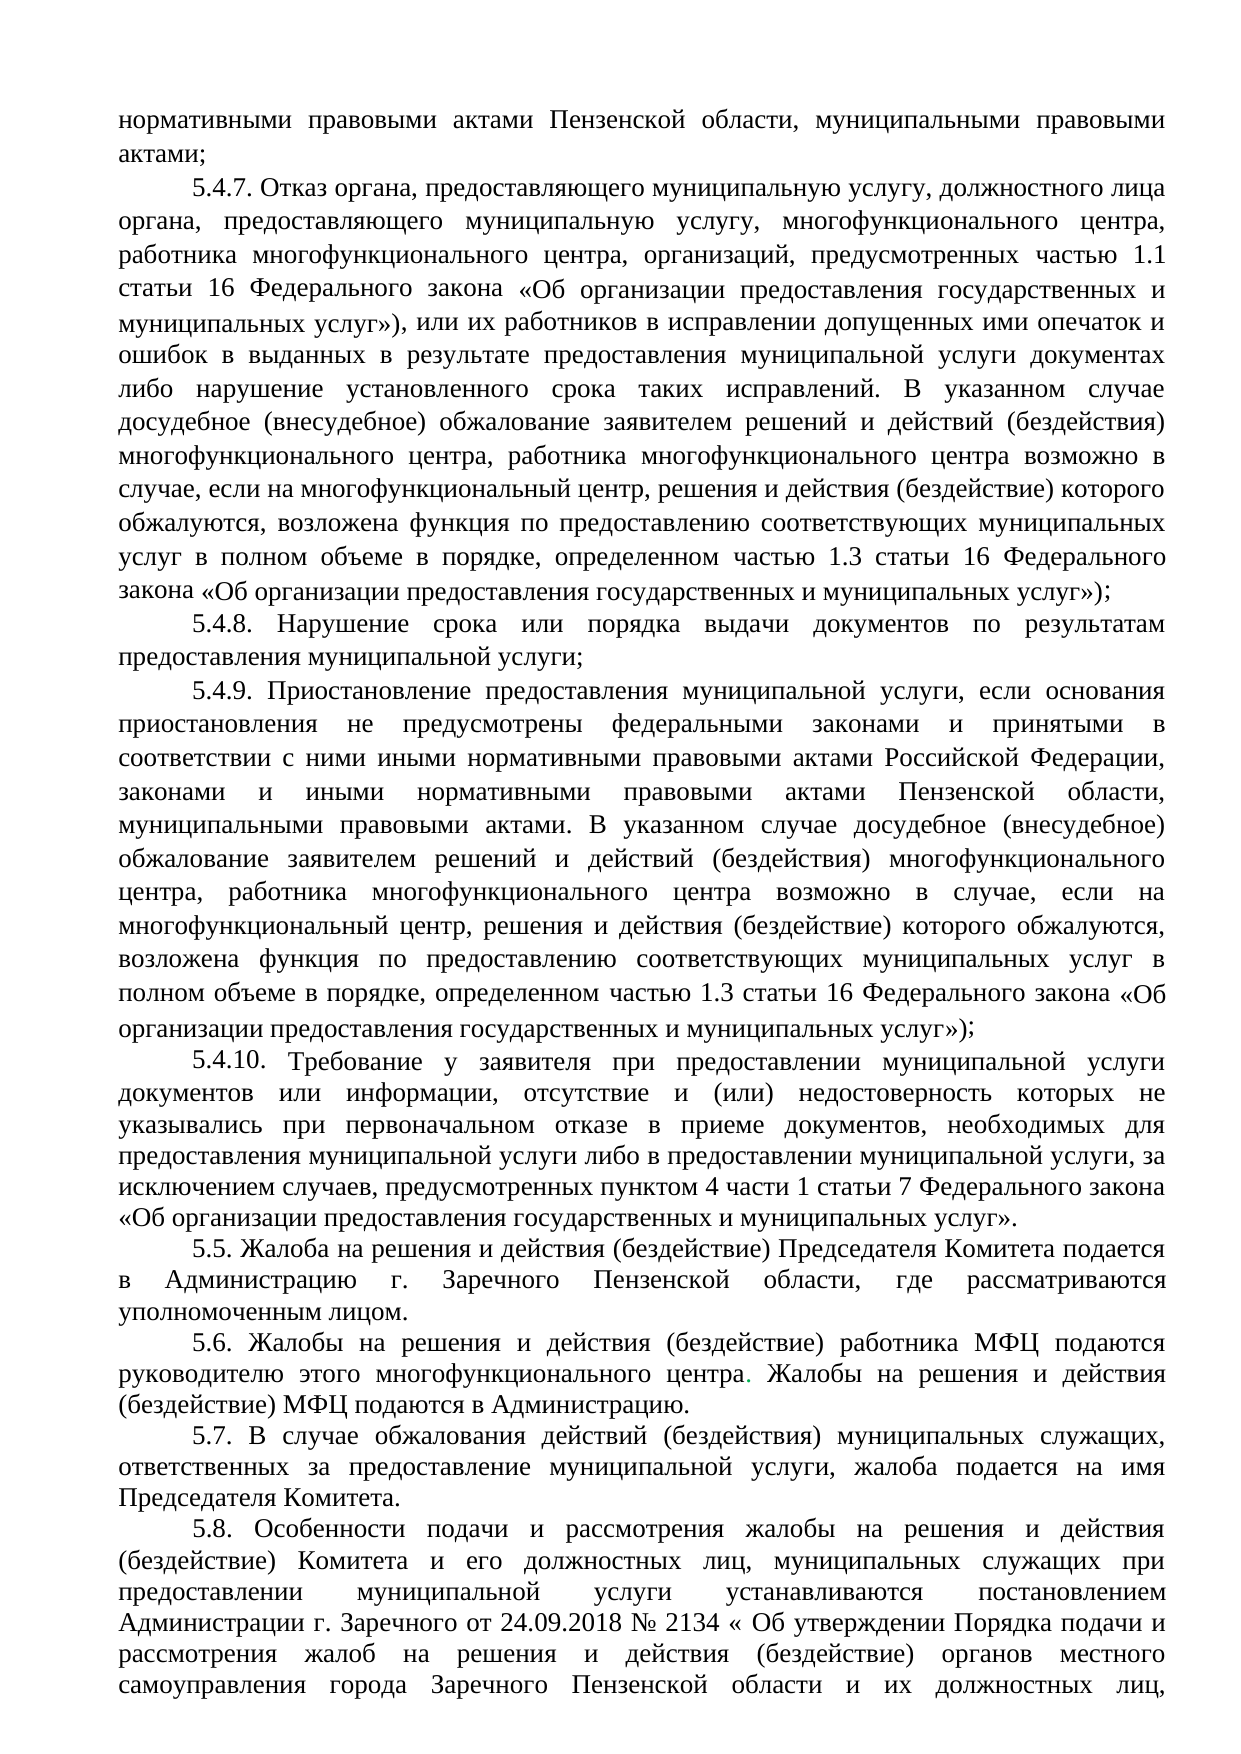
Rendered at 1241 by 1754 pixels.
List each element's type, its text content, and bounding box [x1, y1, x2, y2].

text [118, 103, 1167, 171]
text 5.4.7. Отказ органа, предоставляющего муниципальную услугу, должностного лица органа, предоставляющего муниципальную услугу, многофункционального центра, работника многофункционального центра, организаций, предусмотренных частью 1.1 статьи 16 Федерального закона «Об организации предоставления государственных и муниципальных услуг»), или их работников в исправлении допущенных ими опечаток и ошибок в выданных в результате предоставления муниципальной услуги документах либо нарушение установленного срока таких исправлений. В указанном случае досудебное (внесудебное) обжалование заявителем решений и действий (бездействия) многофункционального центра, работника многофункционального центра возможно в случае, если на многофункциональный центр, решения и действия (бездействие) которого обжалуются, возложена функция по предоставлению соответствующих муниципальных услуг в полном объеме в порядке, определенном частью 1.3 статьи 16 Федерального закона «Об организации предоставления государственных и муниципальных услуг»); [118, 171, 1167, 607]
text 5.4.8. Нарушение срока или порядка выдачи документов по результатам предоставления муниципальной услуги; [118, 607, 1167, 674]
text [118, 1513, 1167, 1699]
text 5.7. В случае обжалования действий (бездействия) муниципальных служащих, ответственных за предоставление муниципальной услуги, жалоба подается на имя Председателя Комитета. [118, 1419, 1167, 1513]
text 5.6. Жалобы на решения и действия (бездействие) работника МФЦ подаются руководителю этого многофункционального центра. Жалобы на решения и действия (бездействие) МФЦ подаются в Администрацию. [118, 1326, 1167, 1419]
text 5.4.10. Требование у заявителя при предоставлении муниципальной услуги документов или информации, отсутствие и (или) недостоверность которых не указывались при первоначальном отказе в приеме документов, необходимых для предоставления муниципальной услуги либо в предоставлении муниципальной услуги, за исключением случаев, предусмотренных пунктом 4 части 1 статьи 7 Федерального закона «Об организации предоставления государственных и муниципальных услуг». [118, 1043, 1167, 1232]
text 5.4.9. Приостановление предоставления муниципальной услуги, если основания приостановления не предусмотрены федеральными законами и принятыми в соответствии с ними иными нормативными правовыми актами Российской Федерации, законами и иными нормативными правовыми актами Пензенской области, муниципальными правовыми актами. В указанном случае досудебное (внесудебное) обжалование заявителем решений и действий (бездействия) многофункционального центра, работника многофункционального центра возможно в случае, если на многофункциональный центр, решения и действия (бездействие) которого обжалуются, возложена функция по предоставлению соответствующих муниципальных услуг в полном объеме в порядке, определенном частью 1.3 статьи 16 Федерального закона «Об организации предоставления государственных и муниципальных услуг»); [118, 674, 1167, 1043]
text 5.5. Жалоба на решения и действия (бездействие) Председателя Комитета подается в Администрацию г. Заречного Пензенской области, где рассматриваются уполномоченным лицом. [118, 1232, 1167, 1326]
